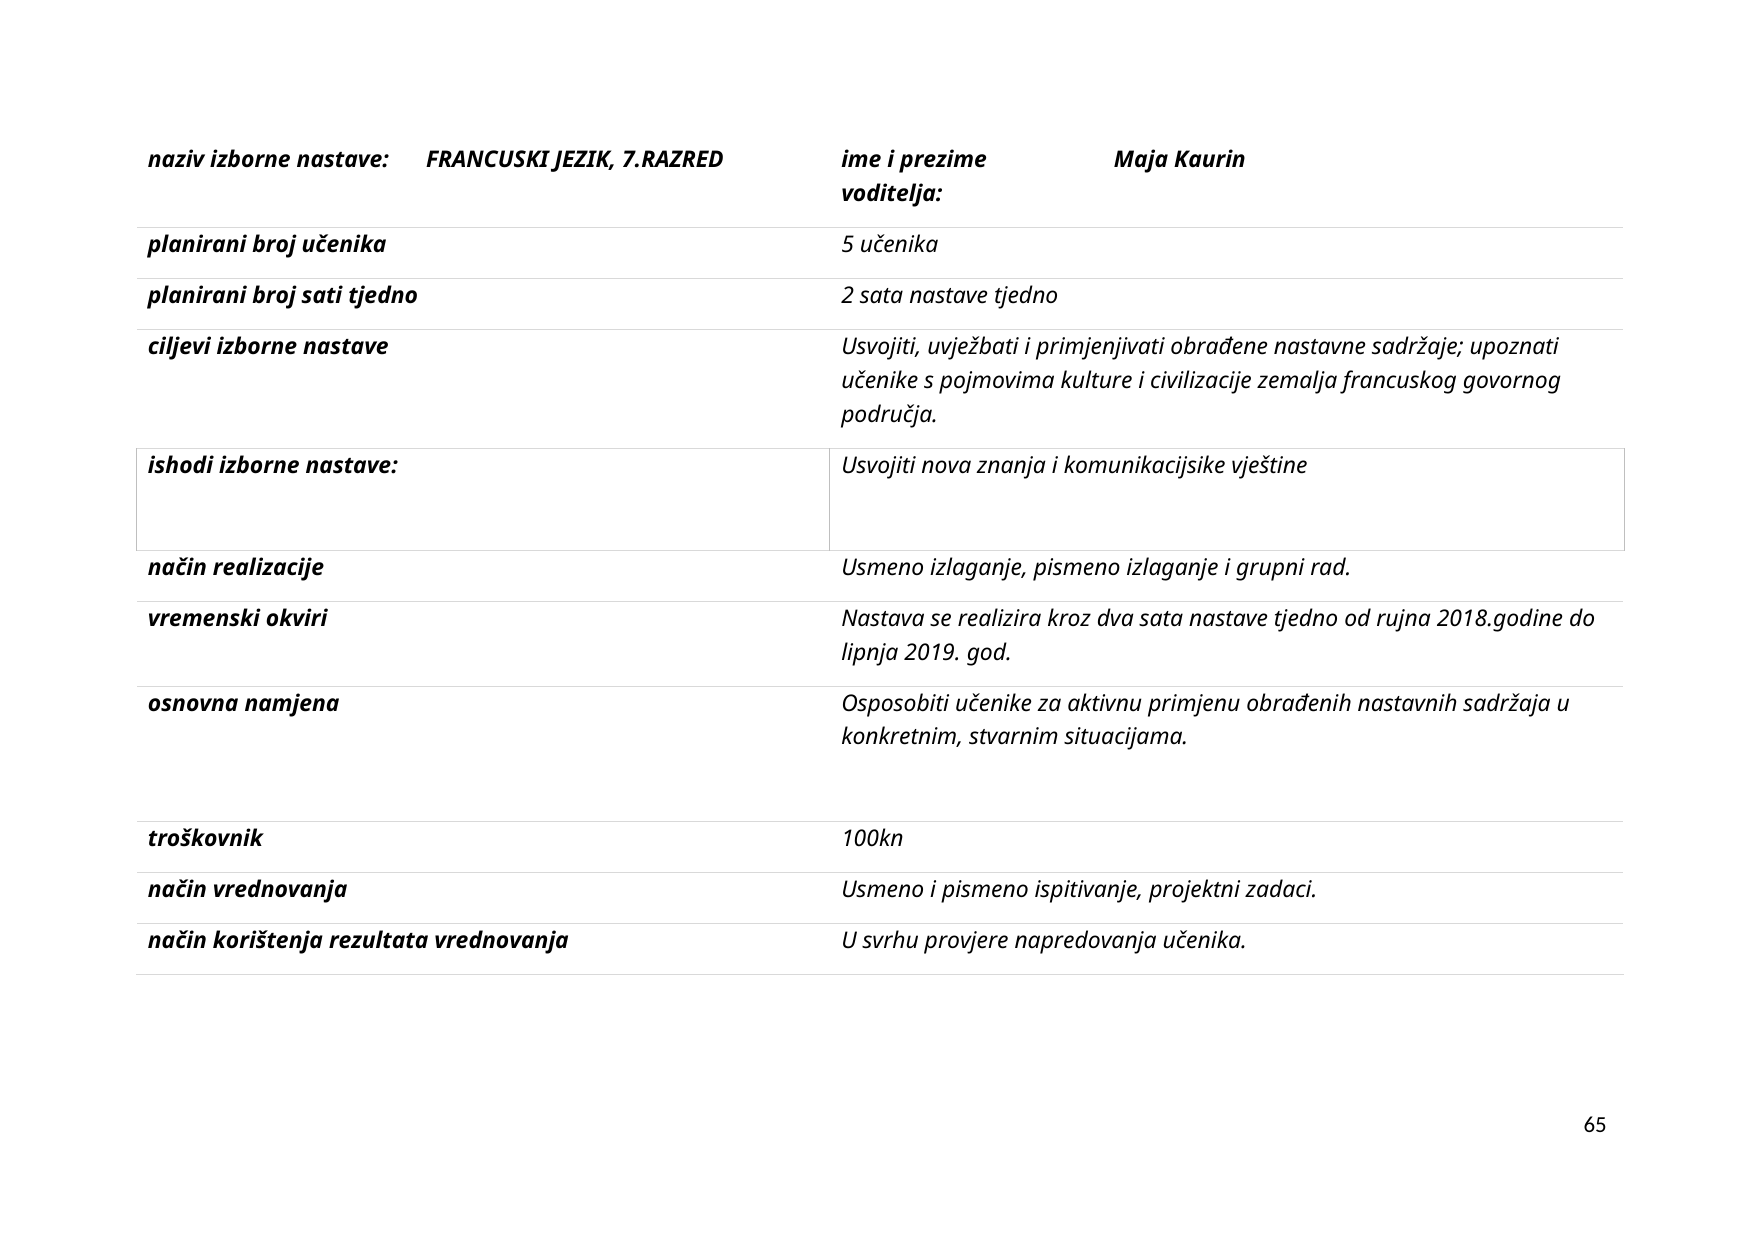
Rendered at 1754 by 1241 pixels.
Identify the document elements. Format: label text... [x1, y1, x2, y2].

table_header FRANCUSKI JEZIK, 7.razred [415, 144, 830, 227]
table_cell osnovna namjena [136, 686, 830, 821]
table_cell Usvojiti nova znanja i komunikacijsike vještine [830, 449, 1624, 550]
table_cell Nastava se realizira kroz dva sata nastave tjedno od rujna 2018.godine do lipnja 2019. god. [830, 601, 1624, 686]
table_cell način realizacije [136, 551, 830, 601]
table_cell Usmeno i pismeno ispitivanje, projektni zadaci. [830, 872, 1624, 923]
table_header ime i prezime voditelja: [830, 144, 1097, 227]
table_cell Osposobiti učenike za aktivnu primjenu obrađenih nastavnih sadržaja u konkretnim, stvarnim situacijama. [830, 686, 1624, 821]
table_cell 100kn [830, 821, 1624, 872]
table_cell ishodi izborne nastave: [137, 449, 829, 550]
table_cell 5 učenika [830, 227, 1624, 278]
table_cell vremenski okviri [136, 601, 830, 686]
table_cell Usmeno izlaganje, pismeno izlaganje i grupni rad. [830, 551, 1624, 601]
table_cell način vrednovanja [136, 872, 830, 923]
table_cell 2 sata nastave tjedno [830, 278, 1624, 329]
table_cell Usvojiti, uvježbati i primjenjivati obrađene nastavne sadržaje; upoznati učenike s pojmovima kulture i civilizacije zemalja francuskog govornog područja. [830, 329, 1624, 448]
table_header naziv izborne nastave: [136, 144, 414, 227]
table_cell planirani broj sati tjedno [136, 278, 830, 329]
table_cell planirani broj učenika [136, 227, 830, 278]
table_cell U svrhu provjere napredovanja učenika. [830, 923, 1624, 974]
table_cell ciljevi izborne nastave [136, 329, 830, 448]
table_header Maja Kaurin [1097, 144, 1624, 227]
table_cell način korištenja rezultata vrednovanja [136, 923, 830, 974]
table_cell troškovnik [136, 821, 830, 872]
